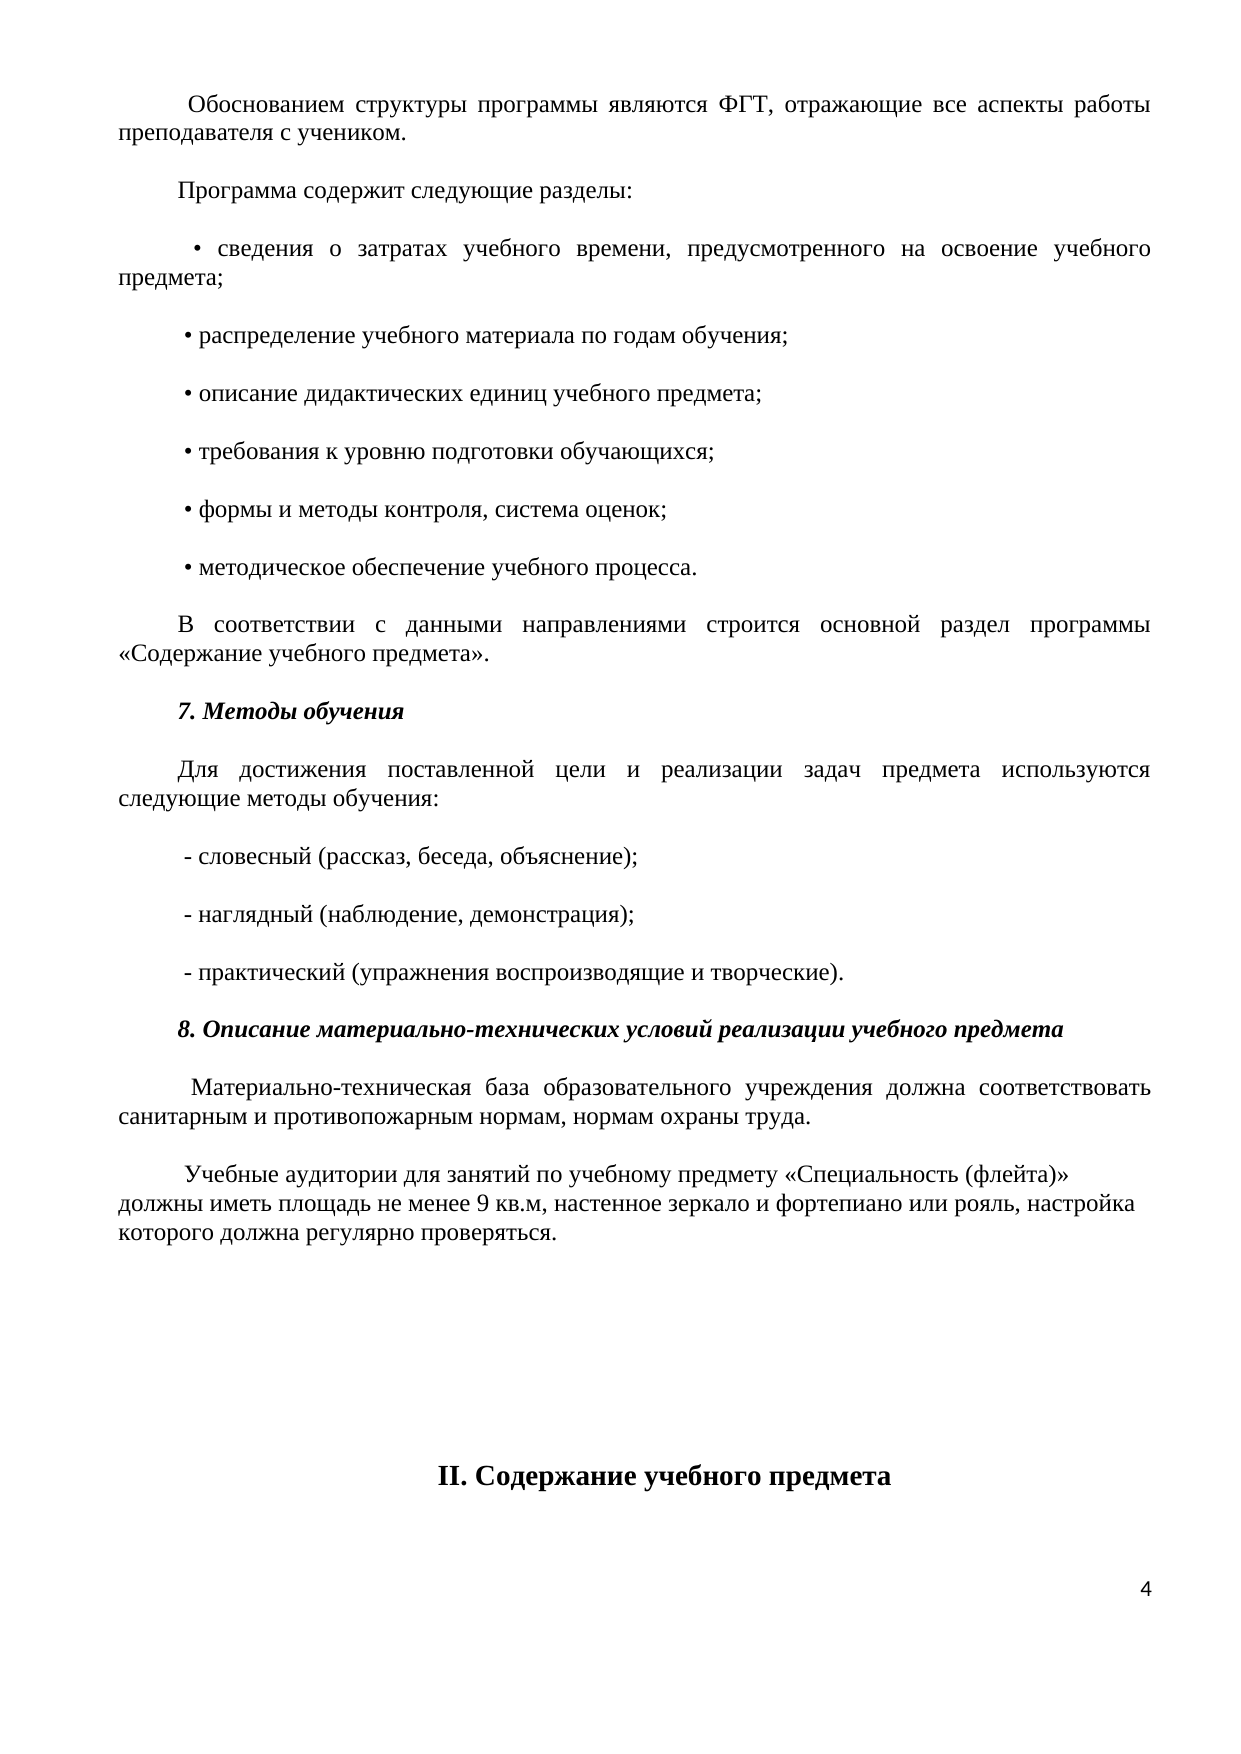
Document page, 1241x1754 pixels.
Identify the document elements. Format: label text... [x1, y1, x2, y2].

text • требования к уровню подготовки обучающихся; [118, 436, 1152, 464]
text II. Содержание учебного предмета [118, 1458, 1152, 1491]
text • сведения о затратах учебного времени, предусмотренного на освоение учебного предмета; [118, 233, 1152, 291]
text • описание дидактических единиц учебного предмета; [118, 378, 1152, 407]
text - практический (упражнения воспроизводящие и творческие). [118, 957, 1152, 985]
text Программа содержит следующие разделы: [118, 175, 1152, 204]
text В соответствии с данными направлениями строится основной раздел программы «Содержание учебного предмета». [118, 609, 1152, 667]
text Для достижения поставленной цели и реализации задач предмета используются следующие методы обучения: [118, 754, 1152, 812]
text Материально-техническая база образовательного учреждения должна соответствовать санитарным и противопожарным нормам, нормам охраны труда. [118, 1072, 1152, 1130]
text • распределение учебного материала по годам обучения; [118, 320, 1152, 349]
text Обоснованием структуры программы являются ФГТ, отражающие все аспекты работы преподавателя с учеником. [118, 89, 1152, 146]
text • формы и методы контроля, система оценок; [118, 494, 1152, 522]
text - наглядный (наблюдение, демонстрация); [118, 899, 1152, 927]
text Учебные аудитории для занятий по учебному предмету «Специальность (флейта)» должны иметь площадь не менее 9 кв.м, настенное зеркало и фортепиано или рояль, настройка которого должна регулярно проверяться. [118, 1159, 1152, 1245]
text • методическое обеспечение учебного процесса. [118, 552, 1152, 580]
text 8. Описание материально-технических условий реализации учебного предмета [118, 1014, 1152, 1043]
text 7. Методы обучения [118, 696, 1152, 725]
text - словесный (рассказ, беседа, объяснение); [118, 841, 1152, 869]
